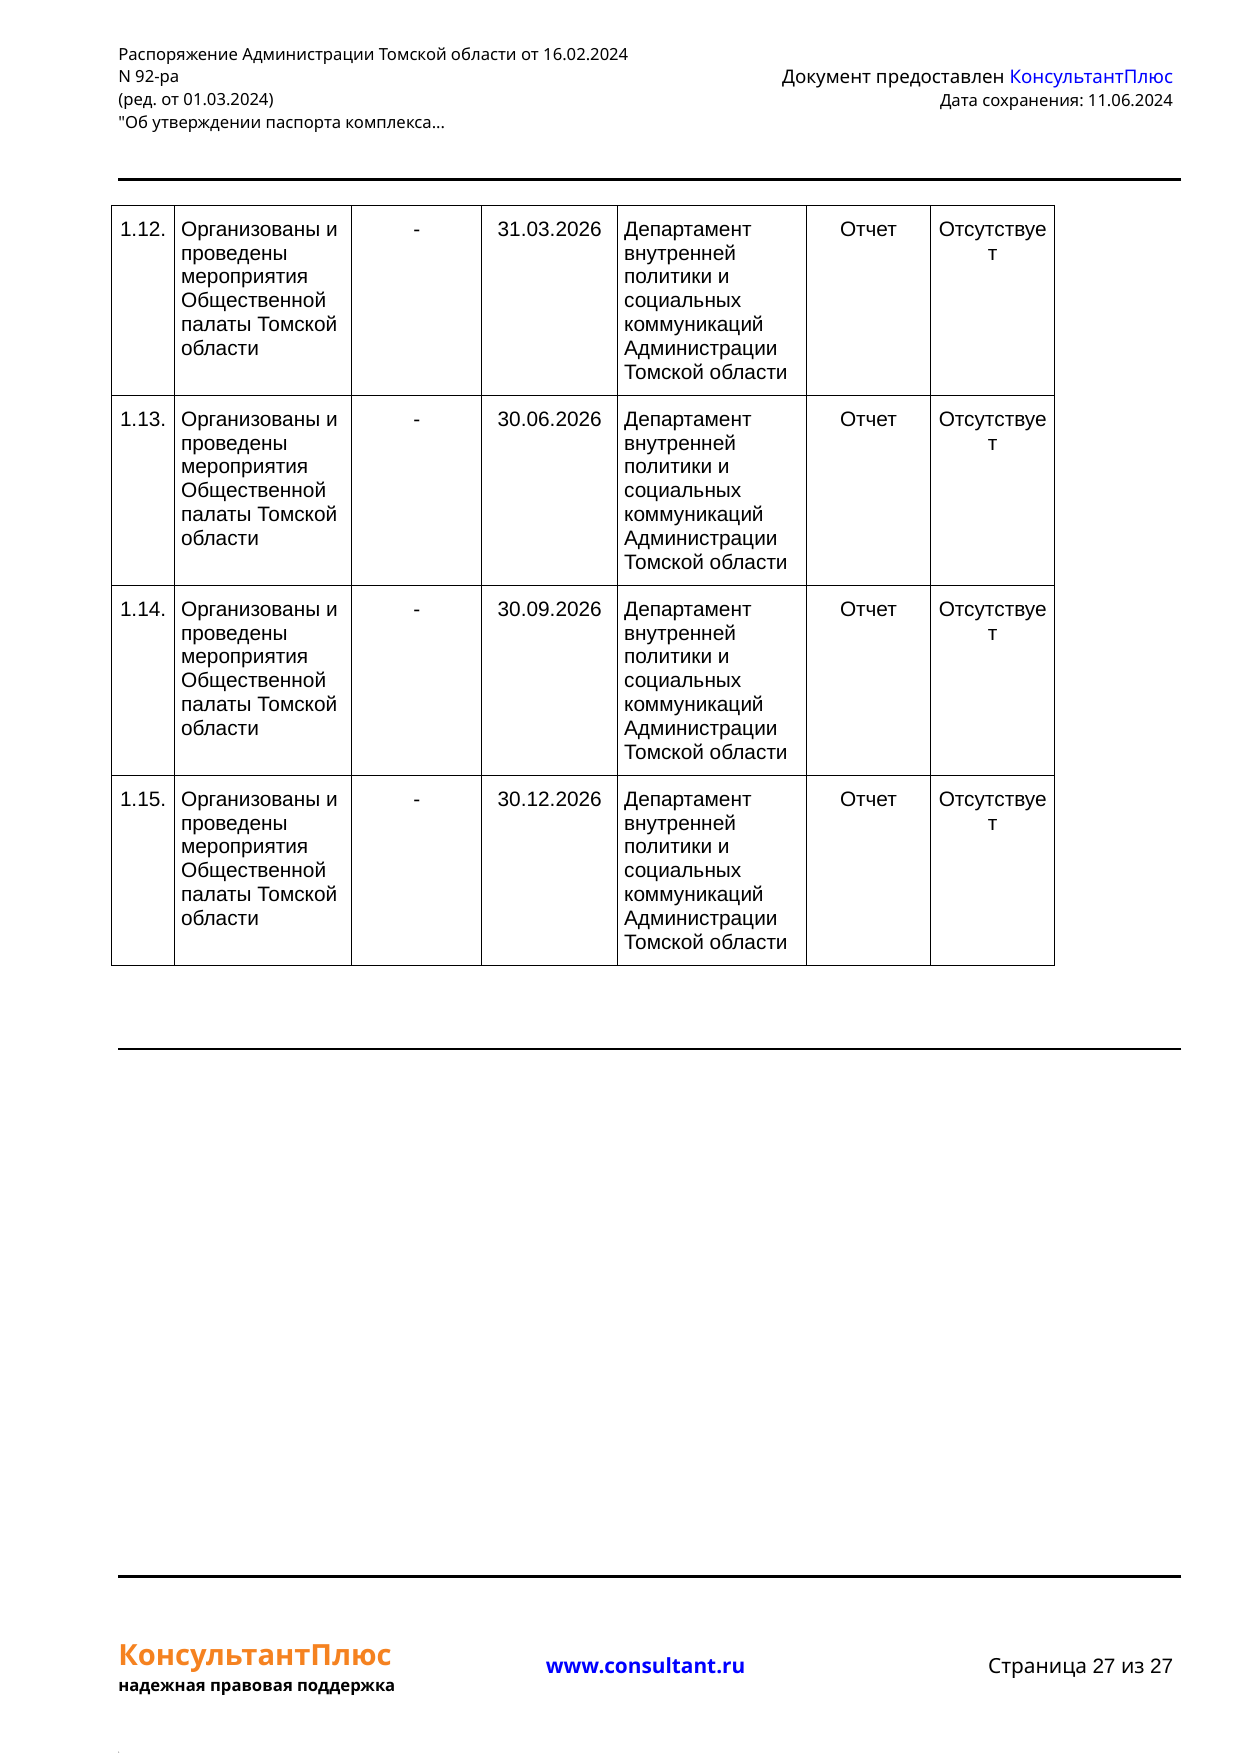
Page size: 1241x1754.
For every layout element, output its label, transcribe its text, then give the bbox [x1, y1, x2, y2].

table_cell Организованы и проведены мероприятия Общественной палаты Томской области [175, 586, 351, 775]
table_cell - [352, 776, 481, 965]
table_cell Отсутствует [931, 586, 1054, 775]
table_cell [618, 206, 806, 395]
table_cell 1.15. [112, 776, 174, 965]
table_cell Организованы и проведены мероприятия Общественной палаты Томской области [175, 776, 351, 965]
table_cell 30.09.2026 [482, 586, 617, 775]
table_cell 31.03.2026 [482, 206, 617, 395]
table_cell - [352, 586, 481, 775]
table_cell - [352, 206, 481, 395]
table_cell Организованы и проведены мероприятия Общественной палаты Томской области [175, 396, 351, 585]
table_cell Отсутствует [931, 206, 1054, 395]
table_cell 1.13. [112, 396, 174, 585]
table_cell 30.06.2026 [482, 396, 617, 585]
table_cell Отчет [807, 776, 930, 965]
table_cell Отсутствует [931, 776, 1054, 965]
table_cell 1.14. [112, 586, 174, 775]
table_cell 30.12.2026 [482, 776, 617, 965]
table_cell Департамент внутренней политики и социальных коммуникаций Администрации Томской области [618, 776, 806, 965]
table_cell Организованы и проведены мероприятия Общественной палаты Томской области [175, 206, 351, 395]
table_cell 1.12. [112, 206, 174, 395]
table_cell Департамент внутренней политики и социальных коммуникаций Администрации Томской области [618, 586, 806, 775]
table_cell Отчет [807, 206, 930, 395]
table_cell Отчет [807, 586, 930, 775]
table_cell - [352, 396, 481, 585]
table_cell Отсутствует [931, 396, 1054, 585]
table_cell Отчет [807, 396, 930, 585]
table_cell Департамент внутренней политики и социальных коммуникаций Администрации Томской области [618, 396, 806, 585]
